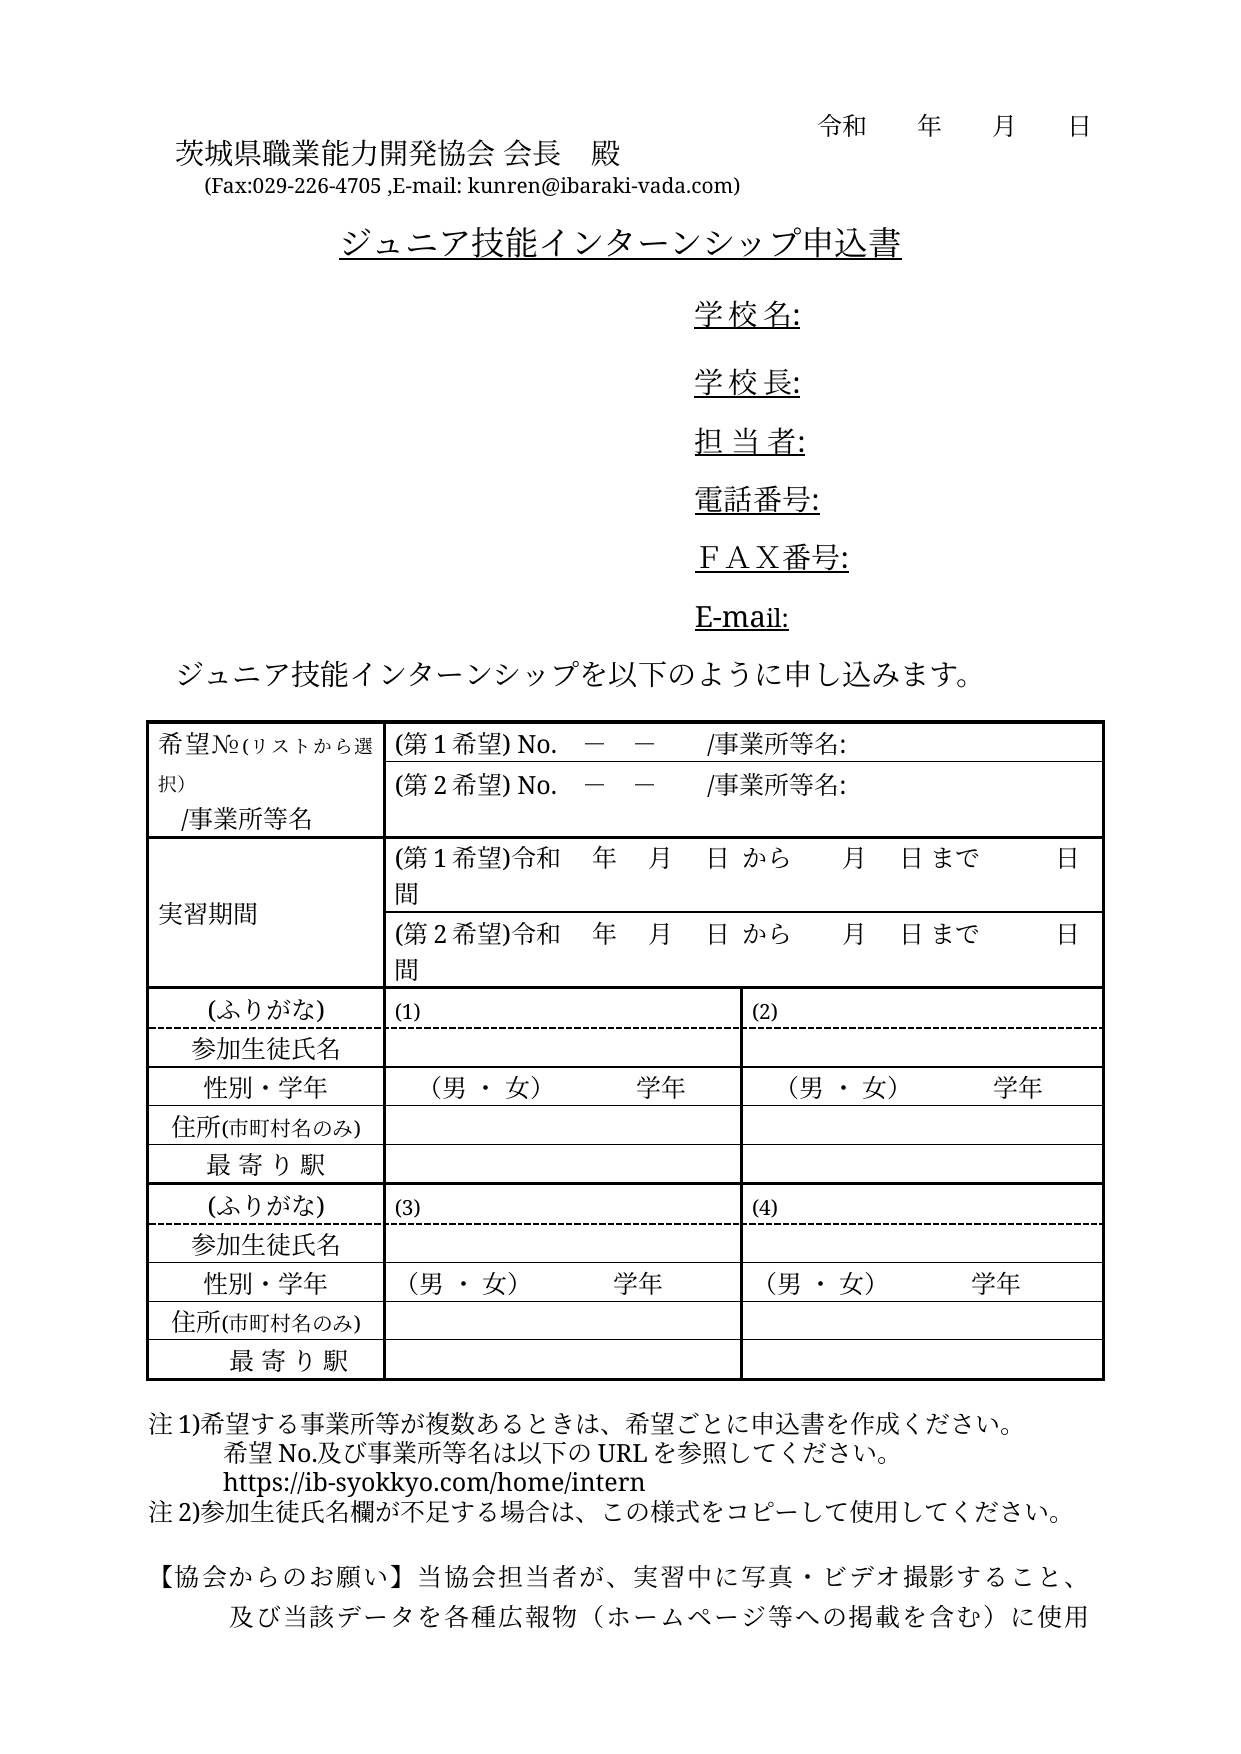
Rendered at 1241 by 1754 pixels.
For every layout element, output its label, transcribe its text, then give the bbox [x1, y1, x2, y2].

table_cell (1) [386, 989, 740, 1027]
text (Fax:029-226-4705 ,E-mail: kunren@ibaraki-vada.com) [148, 170, 1092, 199]
text ＦＡＸ番号: [148, 545, 1092, 574]
table_cell [743, 1106, 1102, 1143]
table_cell 住所(市町村名のみ) [149, 1106, 383, 1143]
text 茨城県職業能力開発協会 会長 殿 [148, 141, 1092, 170]
text 令和 年 月 日 [148, 112, 1092, 141]
table_cell 最 寄 り 駅 [149, 1145, 383, 1182]
text E-mail: [148, 604, 1092, 633]
table_cell (第2希望) No. － － /事業所等名: [386, 762, 1102, 836]
table_cell 性別・学年 [149, 1068, 383, 1105]
table_cell （男 ・ 女） 学年 [386, 1068, 740, 1105]
text 学校名: [148, 302, 1092, 331]
table_cell [743, 1302, 1102, 1339]
table_cell [743, 1145, 1102, 1182]
table_cell (3) [386, 1185, 740, 1223]
text 注2)参加生徒氏名欄が不足する場合は、この様式をコピーして使用してください。 [148, 1498, 1092, 1527]
table_cell 参加生徒氏名 [149, 1223, 383, 1262]
table_cell 住所(市町村名のみ) [149, 1302, 383, 1339]
table_cell 参加生徒氏名 [149, 1027, 383, 1066]
table_cell [386, 1027, 740, 1066]
table_cell (ふりがな) [149, 989, 383, 1027]
table_cell (第2希望)令和 年 月 日 から 月 日 まで 日間 [386, 913, 1102, 986]
table_cell (4) [743, 1185, 1102, 1223]
table_cell [743, 1223, 1102, 1262]
table_cell [743, 1340, 1102, 1378]
table_cell (ふりがな) [149, 1185, 383, 1223]
table_cell (2) [743, 989, 1102, 1027]
text 担 当 者: [148, 429, 1092, 458]
table_cell 最 寄 り 駅 [149, 1340, 383, 1378]
table_header (第1希望) No. － － /事業所等名: [386, 724, 1102, 761]
table_cell [386, 1340, 740, 1378]
text 学校長: [148, 370, 1092, 399]
table_header 希望№(リストから選択） /事業所等名 [149, 724, 383, 836]
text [148, 1556, 1092, 1635]
table_cell （男 ・ 女） 学年 [386, 1263, 740, 1301]
table_cell 性別・学年 [149, 1263, 383, 1301]
text https://ib-syokkyo.com/home/intern [223, 1468, 1092, 1498]
table_cell [386, 1223, 740, 1262]
table_cell [386, 1106, 740, 1143]
table_cell [386, 1145, 740, 1182]
text 電話番号: [148, 487, 1092, 516]
table_cell 実習期間 [149, 839, 383, 986]
text ジュニア技能インターンシップ申込書 [148, 228, 1092, 262]
text ジュニア技能インターンシップを以下のように申し込みます。 [148, 662, 1092, 691]
table_cell （男 ・ 女） 学年 [743, 1068, 1102, 1105]
table_cell [386, 1302, 740, 1339]
table_cell （男 ・ 女） 学年 [743, 1263, 1102, 1301]
text 希望No.及び事業所等名は以下のURLを参照してください。 [223, 1439, 1092, 1468]
table_cell [743, 1027, 1102, 1066]
text 注1)希望する事業所等が複数あるときは、希望ごとに申込書を作成ください。 [148, 1410, 1092, 1439]
table_cell (第1希望)令和 年 月 日 から 月 日 まで 日間 [386, 839, 1102, 911]
